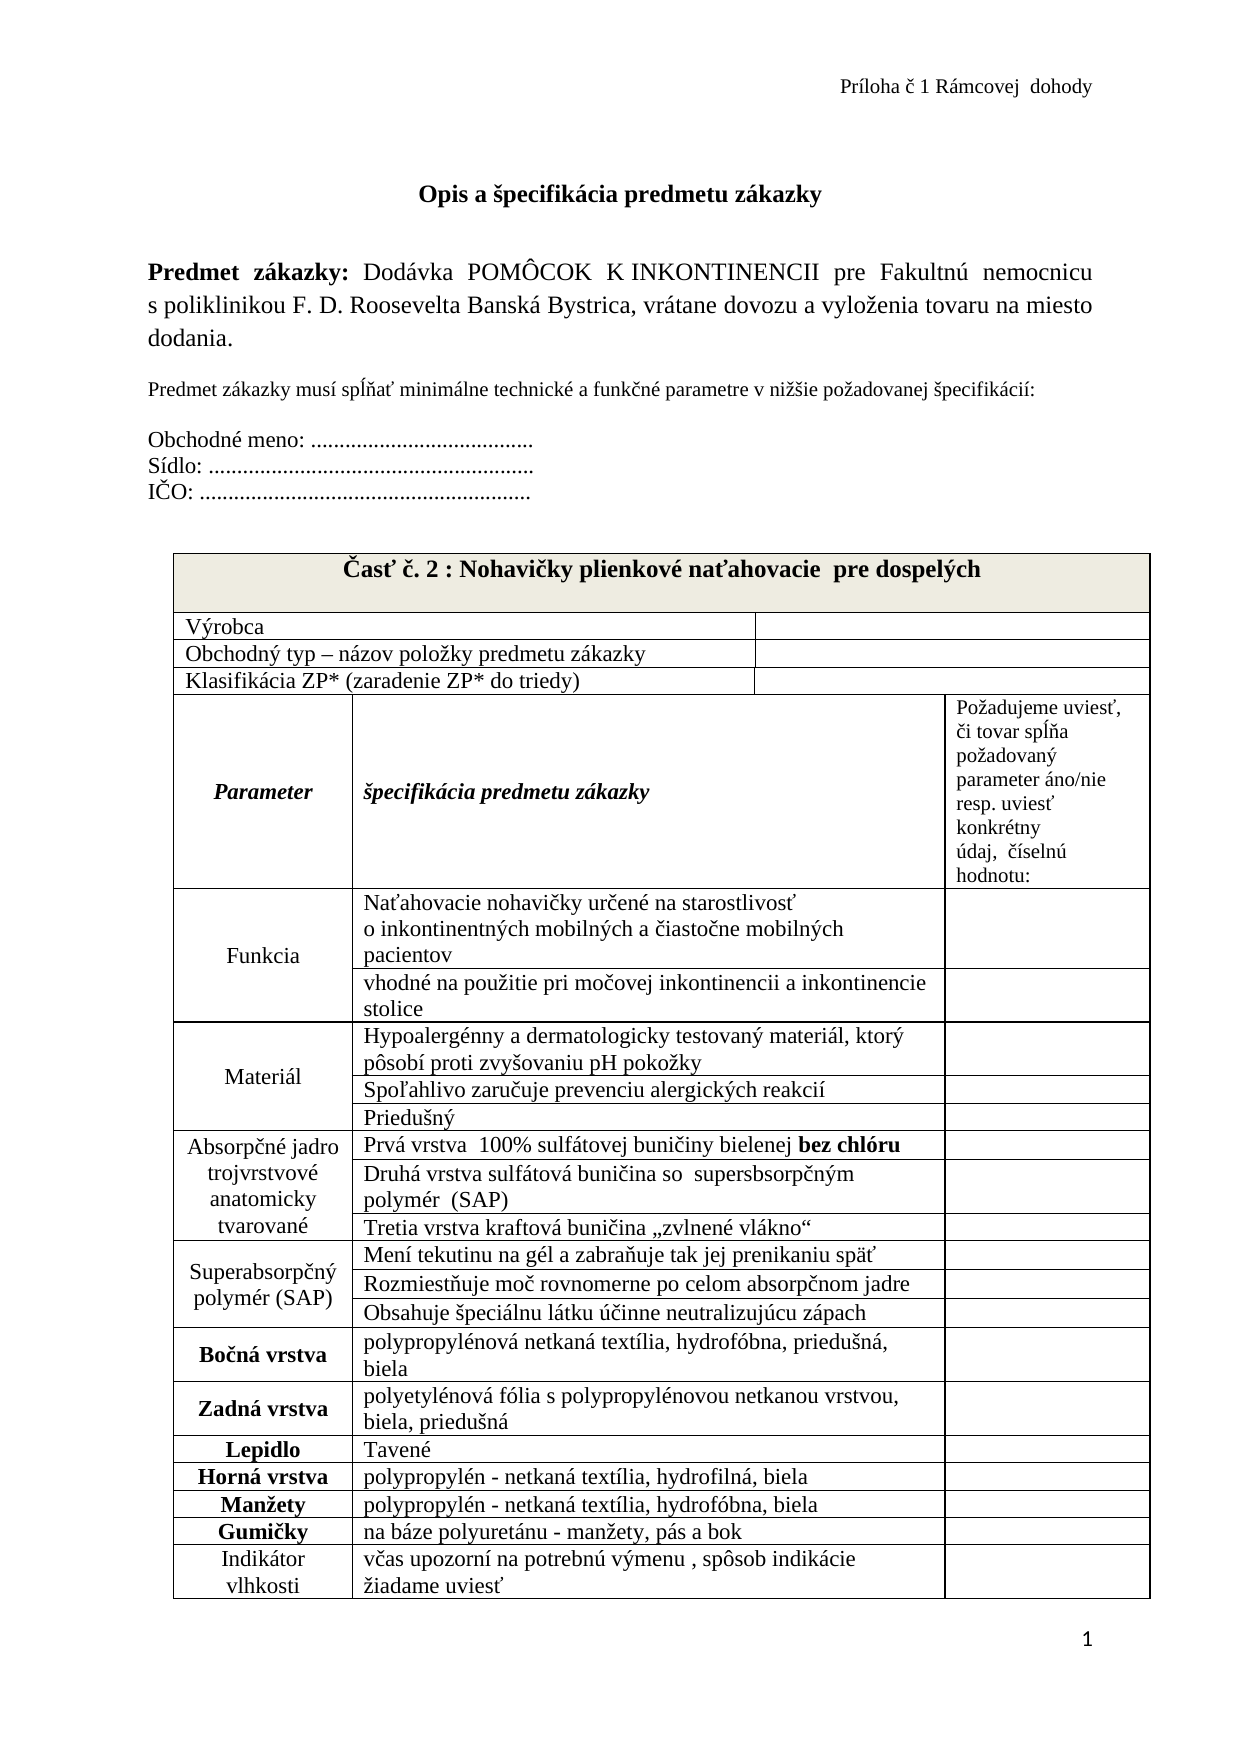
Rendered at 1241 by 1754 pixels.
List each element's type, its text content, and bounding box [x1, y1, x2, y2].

table_cell Gumičky [174, 1518, 352, 1544]
table_cell [755, 668, 1149, 694]
table_cell na báze polyuretánu - manžety, pás a bok [353, 1518, 944, 1544]
table_cell Tretia vrstva kraftová buničina „zvlnené vlákno“ [353, 1214, 944, 1240]
table_cell [946, 1076, 1149, 1102]
table_cell vhodné na použitie pri močovej inkontinencii a inkontinencie stolice [353, 969, 944, 1021]
table_cell Tavené [353, 1436, 944, 1462]
table_cell [946, 1104, 1149, 1130]
list Opis a špecifikácia predmetu zákazky [148, 179, 1093, 207]
table_cell [756, 613, 1149, 639]
table_cell Bočná vrstva [174, 1328, 352, 1381]
table_cell [946, 1299, 1149, 1327]
table_cell Materiál [174, 1023, 352, 1130]
text Obchodné meno: ....................................... [148, 426, 1093, 452]
table_cell [946, 1491, 1149, 1517]
table_cell Lepidlo [174, 1436, 352, 1462]
table_cell Spoľahlivo zaručuje prevenciu alergických reakcií [353, 1076, 944, 1102]
table_cell Naťahovacie nohavičky určené na starostlivosť o inkontinentných mobilných a čiastočne mobilných pacientov [353, 889, 944, 968]
table_cell [946, 1545, 1149, 1598]
table_cell [946, 1160, 1149, 1213]
table_cell [946, 1131, 1149, 1159]
table_cell špecifikácia predmetu zákazky [353, 695, 944, 887]
text IČO: .......................................................... [148, 478, 1093, 505]
table_cell Rozmiestňuje moč rovnomerne po celom absorpčnom jadre [353, 1270, 944, 1298]
table_cell Požadujeme uviesť, či tovar spĺňa požadovaný parameter áno/nie resp. uviesť konkrétny údaj, číselnú hodnotu: [946, 695, 1149, 887]
table_cell Hypoalergénny a dermatologicky testovaný materiál, ktorý pôsobí proti zvyšovaniu pH pokožky [353, 1023, 944, 1075]
table_cell [946, 889, 1149, 968]
table_cell [946, 1463, 1149, 1489]
table_cell Funkcia [174, 889, 352, 1021]
table_cell polypropylén - netkaná textília, hydrofilná, biela [353, 1463, 944, 1489]
table_cell Obsahuje špeciálnu látku účinne neutralizujúcu zápach [353, 1299, 944, 1327]
table_cell polyetylénová fólia s polypropylénovou netkanou vrstvou, biela, priedušná [353, 1382, 944, 1435]
table_header Časť č. 2 : Nohavičky plienkové naťahovacie pre dospelých [174, 554, 1149, 612]
table_cell [946, 969, 1149, 1021]
table_cell Absorpčné jadro trojvrstvové anatomicky tvarované [174, 1131, 352, 1240]
table_cell polypropylén - netkaná textília, hydrofóbna, biela [353, 1491, 944, 1517]
table_cell Priedušný [353, 1104, 944, 1130]
table_cell [756, 640, 1149, 667]
table_cell [946, 1214, 1149, 1240]
table_cell [946, 1023, 1149, 1075]
table_cell [946, 1241, 1149, 1269]
table_cell [946, 1436, 1149, 1462]
table_cell [946, 1518, 1149, 1544]
table_cell Prvá vrstva 100% sulfátovej buničiny bielenej bez chlóru [353, 1131, 944, 1159]
table_cell včas upozorní na potrebnú výmenu , spôsob indikácie žiadame uviesť [353, 1545, 944, 1598]
table_cell [946, 1328, 1149, 1381]
text Predmet zákazky musí spĺňať minimálne technické a funkčné parametre v nižšie požadovanej špecifikácií: [148, 377, 1093, 401]
table_cell Indikátor vlhkosti [174, 1545, 352, 1598]
text Sídlo: ......................................................... [148, 452, 1093, 478]
table_cell [946, 1270, 1149, 1298]
table_cell Horná vrstva [174, 1463, 352, 1489]
table_cell Druhá vrstva sulfátová buničina so supersbsorpčným polymér (SAP) [353, 1160, 944, 1213]
table_cell polypropylénová netkaná textília, hydrofóbna, priedušná, biela [353, 1328, 944, 1381]
table_cell Manžety [174, 1491, 352, 1517]
text Predmet zákazky: Dodávka POMÔCOK K INKONTINENCII pre Fakultnú nemocnicu s poliklinikou F. D. Roosevelta Banská Bystrica, vrátane dovozu a vyloženia tovaru na miesto dodania. [148, 257, 1093, 352]
table_cell Zadná vrstva [174, 1382, 352, 1435]
table_cell [946, 1382, 1149, 1435]
table_cell Mení tekutinu na gél a zabraňuje tak jej prenikaniu späť [353, 1241, 944, 1269]
table_cell Superabsorpčný polymér (SAP) [174, 1241, 352, 1327]
table_cell Výrobca [174, 613, 755, 639]
table_cell Klasifikácia ZP* (zaradenie ZP* do triedy) [174, 668, 754, 694]
table_cell Obchodný typ – názov položky predmetu zákazky [174, 640, 755, 667]
table_cell Parameter [174, 695, 352, 887]
